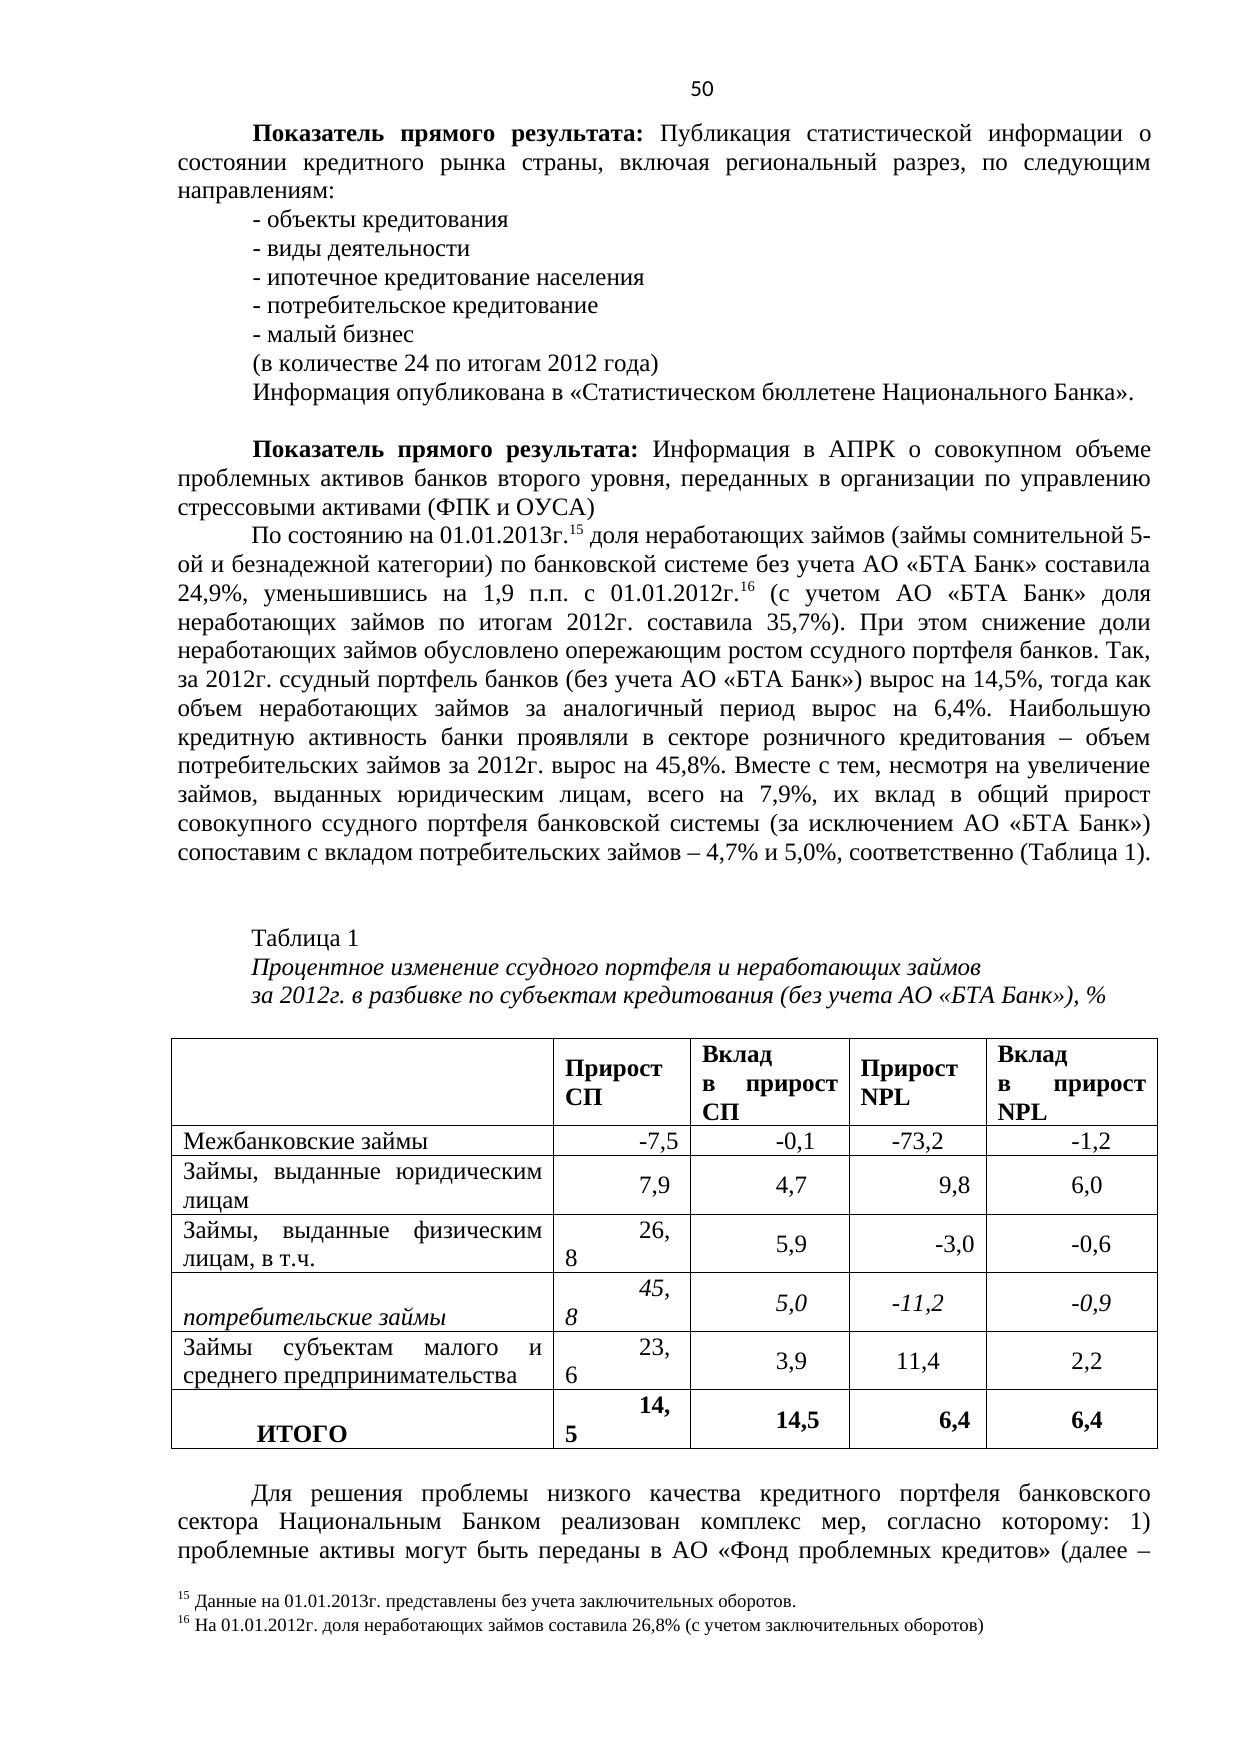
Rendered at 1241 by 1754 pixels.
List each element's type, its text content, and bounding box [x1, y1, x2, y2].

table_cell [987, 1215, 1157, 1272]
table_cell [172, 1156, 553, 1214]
text (в количестве 24 по итогам 2012 года) [177, 348, 1152, 377]
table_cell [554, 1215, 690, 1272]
text - малый бизнес [177, 319, 1152, 348]
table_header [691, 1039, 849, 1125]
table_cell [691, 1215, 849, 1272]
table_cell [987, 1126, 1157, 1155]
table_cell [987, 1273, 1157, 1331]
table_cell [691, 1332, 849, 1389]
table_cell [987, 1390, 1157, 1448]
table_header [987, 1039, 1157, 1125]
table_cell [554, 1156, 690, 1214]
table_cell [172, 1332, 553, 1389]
text - объекты кредитования [177, 204, 1152, 233]
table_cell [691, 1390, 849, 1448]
text за 2012г. в разбивке по субъектам кредитования (без учета АО «БТА Банк»), % [177, 981, 1152, 1009]
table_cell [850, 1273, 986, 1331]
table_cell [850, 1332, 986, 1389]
text Таблица 1 [177, 923, 1152, 952]
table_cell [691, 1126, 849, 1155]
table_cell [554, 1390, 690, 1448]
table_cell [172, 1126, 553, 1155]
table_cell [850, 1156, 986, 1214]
text Информация опубликована в «Статистическом бюллетене Национального Банка». [177, 377, 1152, 406]
text Показатель прямого результата: Информация в АПРК о совокупном объеме проблемных активов банков второго уровня, переданных в организации по управлению стрессовыми активами (ФПК и ОУСА) [177, 434, 1152, 521]
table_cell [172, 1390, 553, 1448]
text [177, 1478, 1152, 1564]
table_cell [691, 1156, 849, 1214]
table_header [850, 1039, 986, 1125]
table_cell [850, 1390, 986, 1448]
text Показатель прямого результата: Публикация статистической информации о состоянии кредитного рынка страны, включая региональный разрез, по следующим направлениям: [177, 118, 1152, 204]
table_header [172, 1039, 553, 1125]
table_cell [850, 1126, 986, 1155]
text Процентное изменение ссудного портфеля и неработающих займов [177, 952, 1152, 981]
text - виды деятельности [177, 233, 1152, 262]
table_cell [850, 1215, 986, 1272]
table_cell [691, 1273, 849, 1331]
text - ипотечное кредитование населения [177, 262, 1152, 291]
text - потребительское кредитование [177, 291, 1152, 319]
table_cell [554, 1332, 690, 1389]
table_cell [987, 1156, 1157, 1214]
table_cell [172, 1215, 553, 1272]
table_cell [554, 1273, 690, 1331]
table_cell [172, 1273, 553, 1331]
text По состоянию на 01.01.2013г. доля неработающих займов (займы сомнительной 5-ой и безнадежной категории) по банковской системе без учета АО «БТА Банк» составила 24,9%, уменьшившись на 1,9 п.п. с 01.01.2012г. (с учетом АО «БТА Банк» доля неработающих займов по итогам 2012г. составила 35,7%). При этом снижение доли неработающих займов обусловлено опережающим ростом ссудного портфеля банков. Так, за 2012г. ссудный портфель банков (без учета АО «БТА Банк») вырос на 14,5%, тогда как объем неработающих займов за аналогичный период вырос на 6,4%. Наибольшую кредитную активность банки проявляли в секторе розничного кредитования – объем потребительских займов за 2012г. вырос на 45,8%. Вместе с тем, несмотря на увеличение займов, выданных юридическим лицам, всего на 7,9%, их вклад в общий прирост совокупного ссудного портфеля банковской системы (за исключением АО «БТА Банк») сопоставим с вкладом потребительских займов – 4,7% и 5,0%, соответственно (Таблица 1). [177, 521, 1152, 866]
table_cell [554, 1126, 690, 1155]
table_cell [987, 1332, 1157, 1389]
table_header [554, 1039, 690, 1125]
